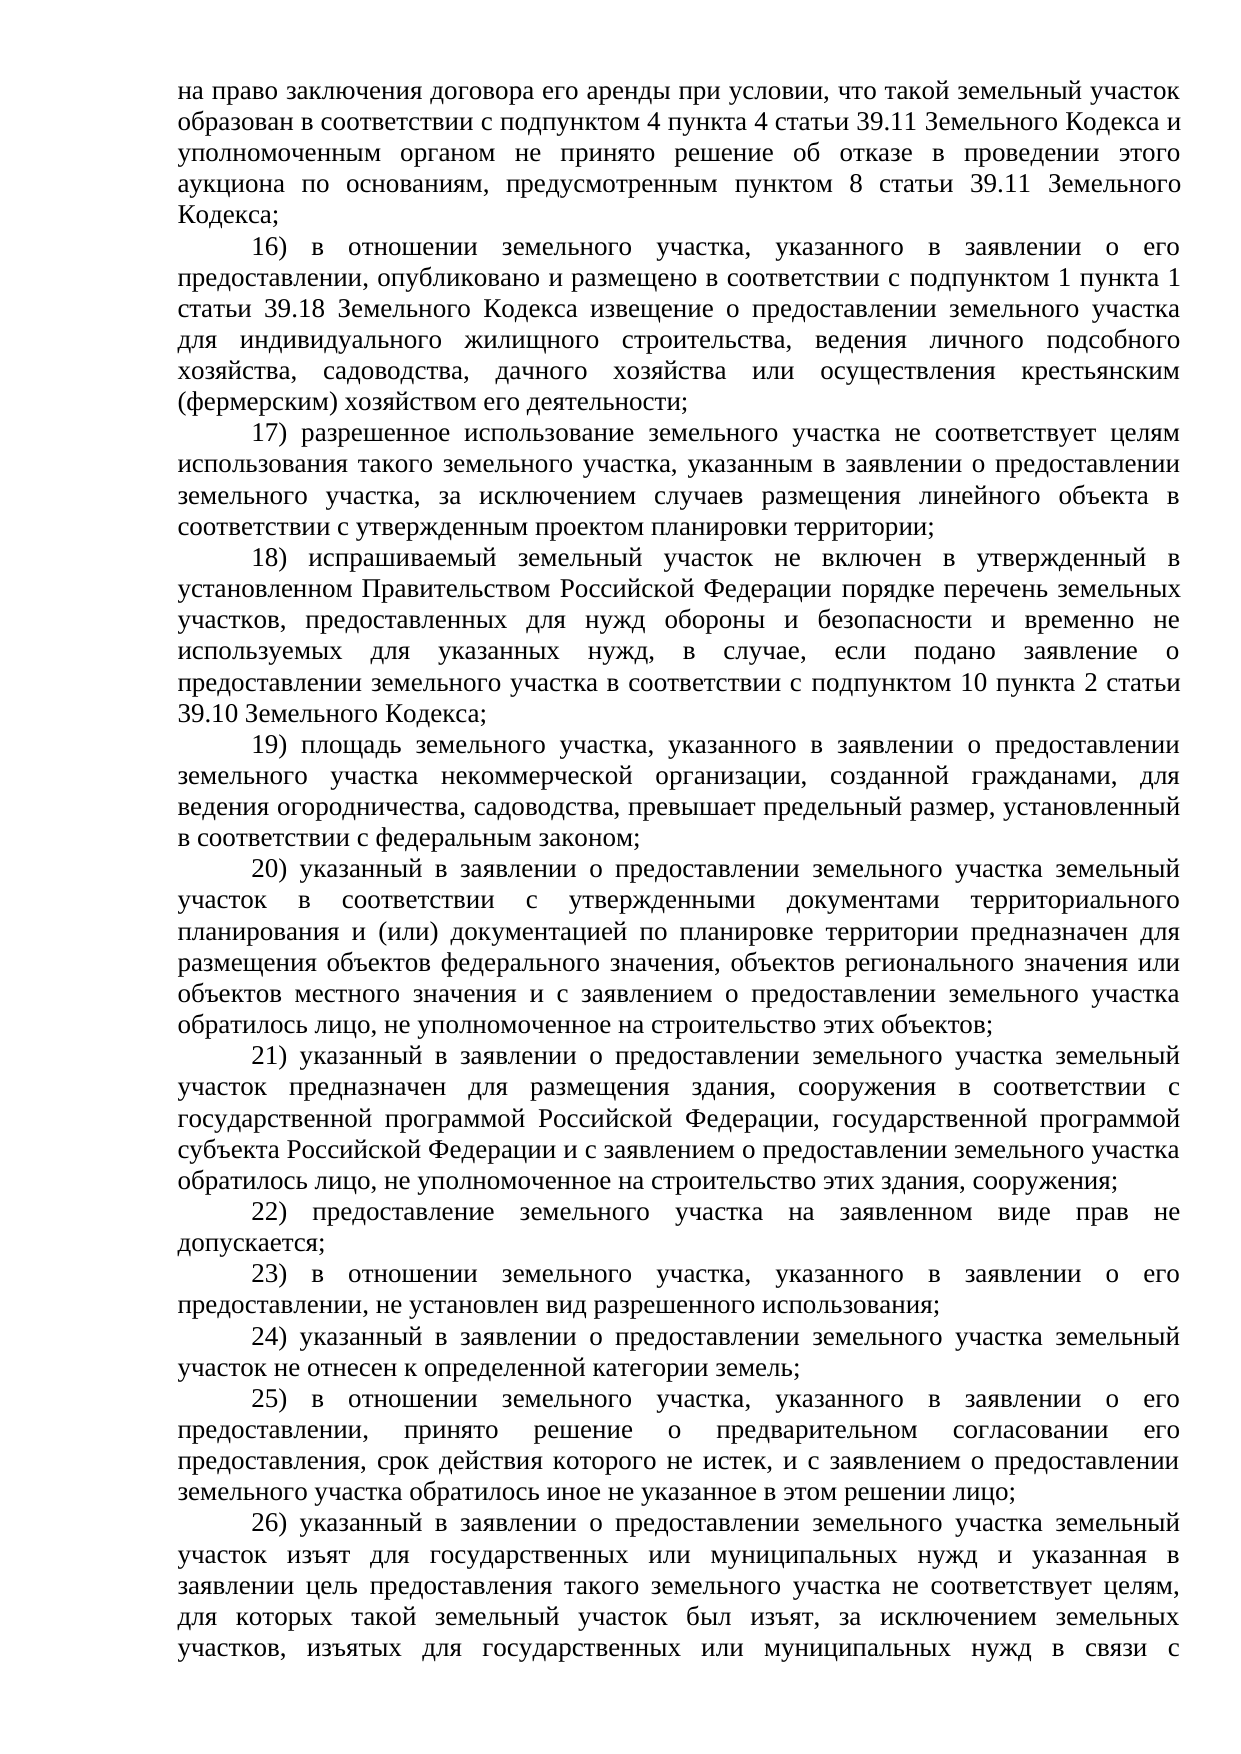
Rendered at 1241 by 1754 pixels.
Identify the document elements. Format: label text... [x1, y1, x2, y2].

text 24) указанный в заявлении о предоставлении земельного участка земельный участок не отнесен к определенной категории земель; [177, 1320, 1181, 1382]
text 16) в отношении земельного участка, указанного в заявлении о его предоставлении, опубликовано и размещено в соответствии с подпунктом 1 пункта 1 статьи 39.18 Земельного Кодекса извещение о предоставлении земельного участка для индивидуального жилищного строительства, ведения личного подсобного хозяйства, садоводства, дачного хозяйства или осуществления крестьянским (фермерским) хозяйством его деятельности; [177, 229, 1181, 416]
text 21) указанный в заявлении о предоставлении земельного участка земельный участок предназначен для размещения здания, сооружения в соответствии с государственной программой Российской Федерации, государственной программой субъекта Российской Федерации и с заявлением о предоставлении земельного участка обратилось лицо, не уполномоченное на строительство этих здания, сооружения; [177, 1039, 1181, 1195]
text 22) предоставление земельного участка на заявленном виде прав не допускается; [177, 1195, 1181, 1257]
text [177, 74, 1181, 229]
text 25) в отношении земельного участка, указанного в заявлении о его предоставлении, принято решение о предварительном согласовании его предоставления, срок действия которого не истек, и с заявлением о предоставлении земельного участка обратилось иное не указанное в этом решении лицо; [177, 1382, 1181, 1507]
text 20) указанный в заявлении о предоставлении земельного участка земельный участок в соответствии с утвержденными документами территориального планирования и (или) документацией по планировке территории предназначен для размещения объектов федерального значения, объектов регионального значения или объектов местного значения и с заявлением о предоставлении земельного участка обратилось лицо, не уполномоченное на строительство этих объектов; [177, 852, 1181, 1039]
text 23) в отношении земельного участка, указанного в заявлении о его предоставлении, не установлен вид разрешенного использования; [177, 1257, 1181, 1320]
text 19) площадь земельного участка, указанного в заявлении о предоставлении земельного участка некоммерческой организации, созданной гражданами, для ведения огородничества, садоводства, превышает предельный размер, установленный в соответствии с федеральным законом; [177, 728, 1181, 852]
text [177, 1507, 1181, 1662]
text 17) разрешенное использование земельного участка не соответствует целям использования такого земельного участка, указанным в заявлении о предоставлении земельного участка, за исключением случаев размещения линейного объекта в соответствии с утвержденным проектом планировки территории; [177, 416, 1181, 541]
text 18) испрашиваемый земельный участок не включен в утвержденный в установленном Правительством Российской Федерации порядке перечень земельных участков, предоставленных для нужд обороны и безопасности и временно не используемых для указанных нужд, в случае, если подано заявление о предоставлении земельного участка в соответствии с подпунктом 10 пункта 2 статьи 39.10 Земельного Кодекса; [177, 541, 1181, 728]
